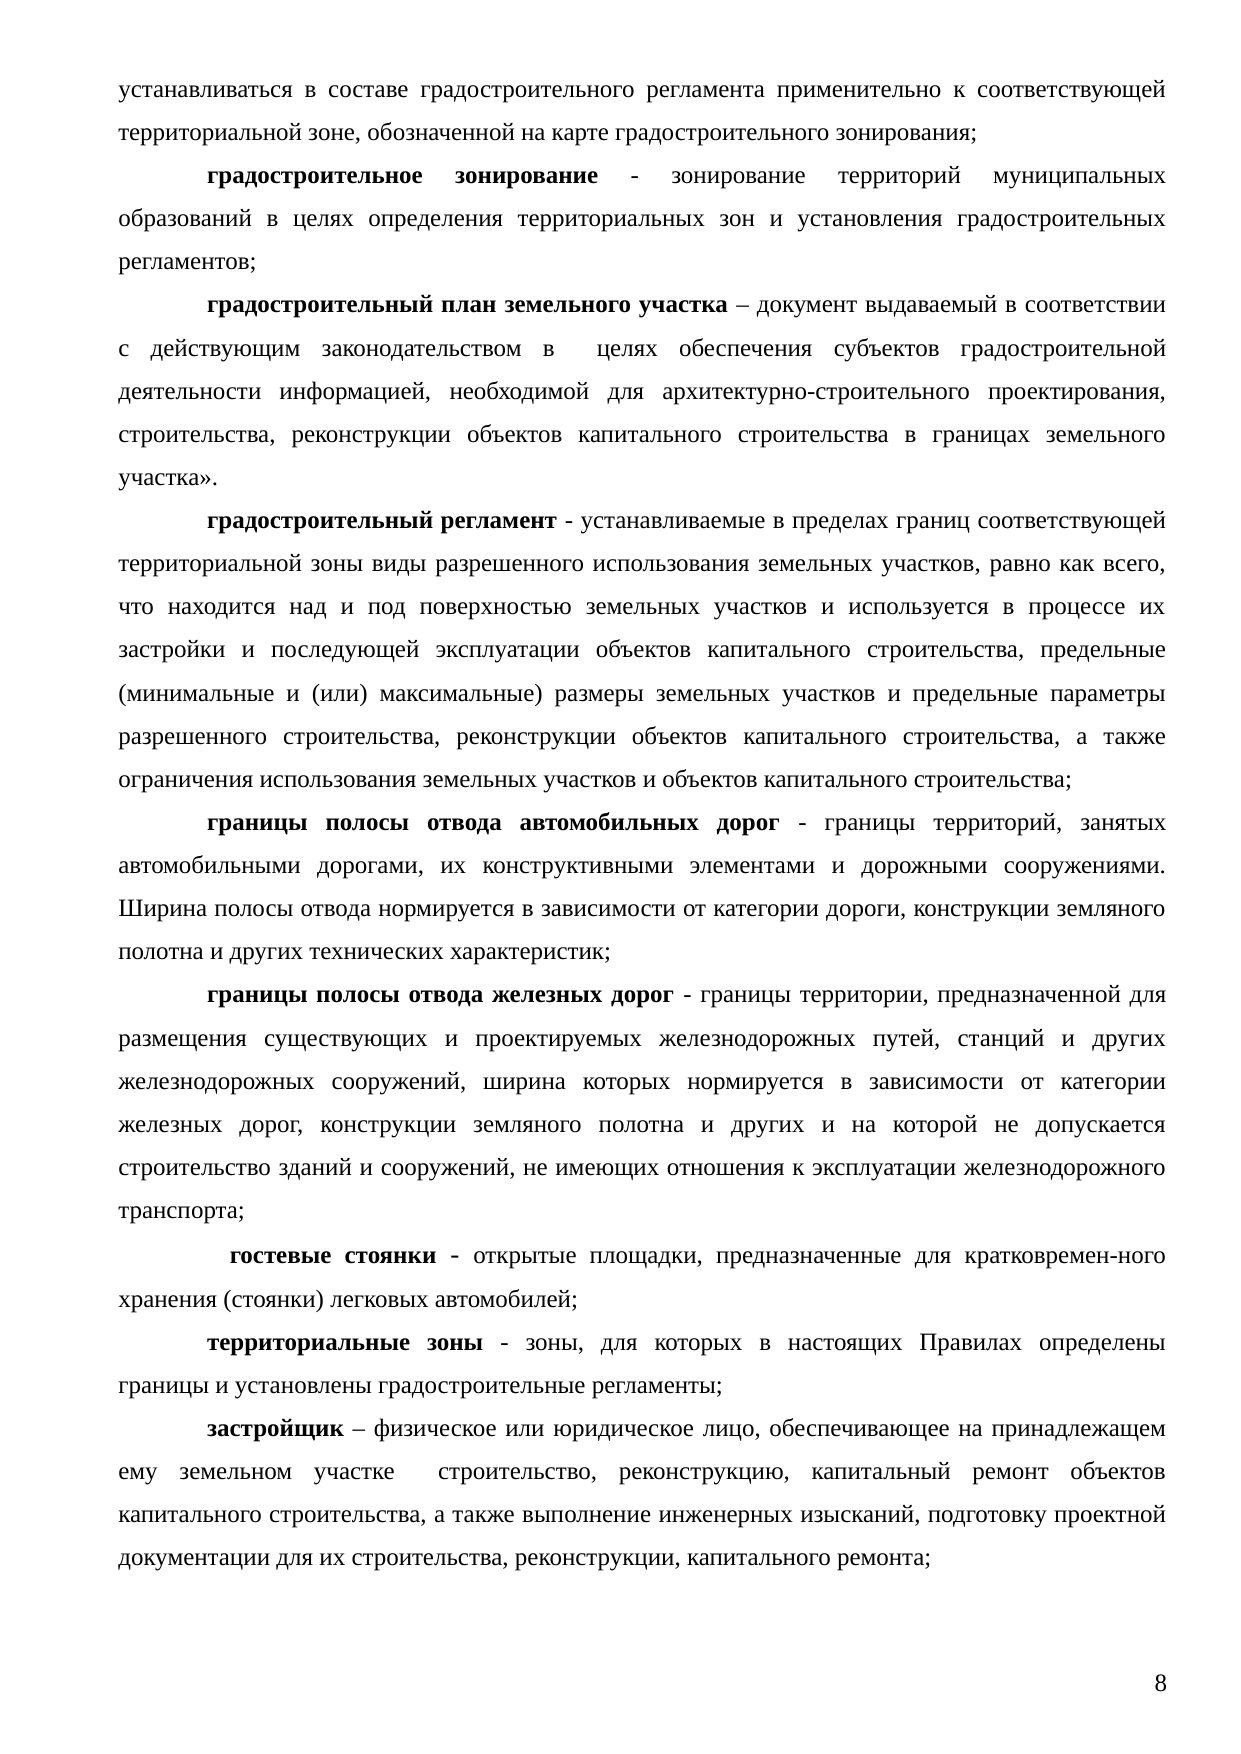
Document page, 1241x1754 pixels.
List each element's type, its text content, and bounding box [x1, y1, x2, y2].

text гостевые стоянки - открытые площадки, предназначенные для кратковремен-ного хранения (стоянки) легковых автомобилей; [118, 1238, 1167, 1312]
text границы полосы отвода железных дорог - границы территории, предназначенной для размещения существующих и проектируемых железнодорожных путей, станций и других железнодорожных сооружений, ширина которых нормируется в зависимости от категории железных дорог, конструкции земляного полотна и других и на которой не допускается строительство зданий и сооружений, не имеющих отношения к эксплуатации железнодорожного транспорта; [118, 979, 1167, 1224]
text территориальные зоны - зоны, для которых в настоящих Правилах определены границы и установлены градостроительные регламенты; [118, 1327, 1167, 1399]
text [118, 74, 1167, 146]
text застройщик – физическое или юридическое лицо, обеспечивающее на принадлежащем ему земельном участке строительство, реконструкцию, капитальный ремонт объектов капитального строительства, а также выполнение инженерных изысканий, подготовку проектной документации для их строительства, реконструкции, капитального ремонта; [118, 1413, 1167, 1571]
text градостроительный план земельного участка – документ выдаваемый в соответствии с действующим законодательством в целях обеспечения субъектов градостроительной деятельности информацией, необходимой для архитектурно-строительного проектирования, строительства, реконструкции объектов капитального строительства в границах земельного участка». [118, 289, 1167, 491]
text градостроительное зонирование - зонирование территорий муниципальных образований в целях определения территориальных зон и установления градостроительных регламентов; [118, 160, 1167, 275]
text градостроительный регламент - устанавливаемые в пределах границ соответствующей территориальной зоны виды разрешенного использования земельных участков, равно как всего, что находится над и под поверхностью земельных участков и используется в процессе их застройки и последующей эксплуатации объектов капитального строительства, предельные (минимальные и (или) максимальные) размеры земельных участков и предельные параметры разрешенного строительства, реконструкции объектов капитального строительства, а также ограничения использования земельных участков и объектов капитального строительства; [118, 505, 1167, 793]
text границы полосы отвода автомобильных дорог - границы территорий, занятых автомобильными дорогами, их конструктивными элементами и дорожными сооружениями. Ширина полосы отвода нормируется в зависимости от категории дороги, конструкции земляного полотна и других технических характеристик; [118, 807, 1167, 965]
